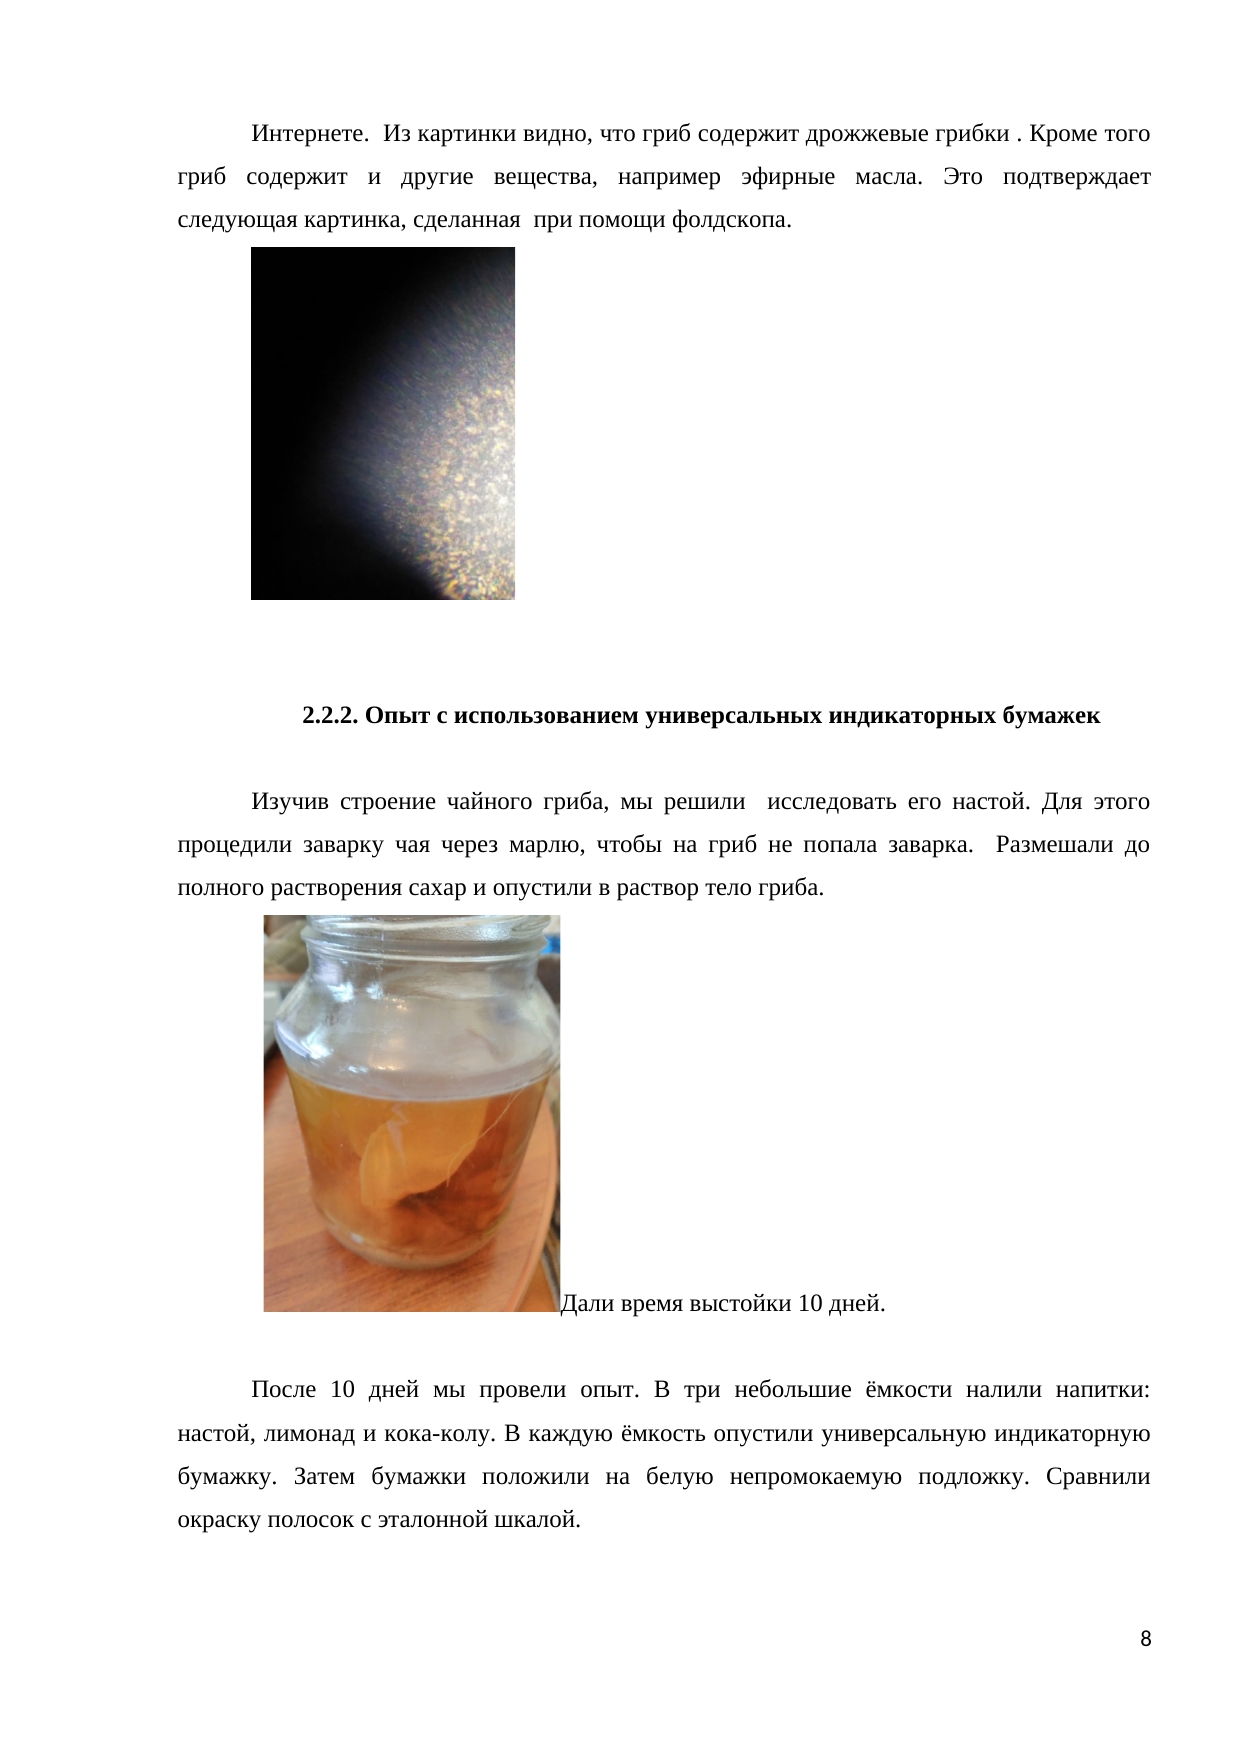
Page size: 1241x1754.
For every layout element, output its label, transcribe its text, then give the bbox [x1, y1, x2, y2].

picture [251, 247, 516, 600]
text 2.2.2. Опыт с использованием универсальных индикаторных бумажек [177, 700, 1152, 729]
picture [263, 915, 561, 1312]
text Интернете. Из картинки видно, что гриб содержит дрожжевые грибки . Кроме того гриб содержит и другие вещества, например эфирные масла. Это подтверждает следующая картинка, сделанная при помощи фолдскопа. [177, 118, 1152, 233]
text После 10 дней мы провели опыт. В три небольшие ёмкости налили напитки: настой, лимонад и кока-колу. В каждую ёмкость опустили универсальную индикаторную бумажку. Затем бумажки положили на белую непромокаемую подложку. Сравнили окраску полосок с эталонной шкалой. [177, 1374, 1152, 1533]
text Изучив строение чайного гриба, мы решили исследовать его настой. Для этого процедили заварку чая через марлю, чтобы на гриб не попала заварка. Размешали до полного растворения сахар и опустили в раствор тело гриба. [177, 786, 1152, 901]
